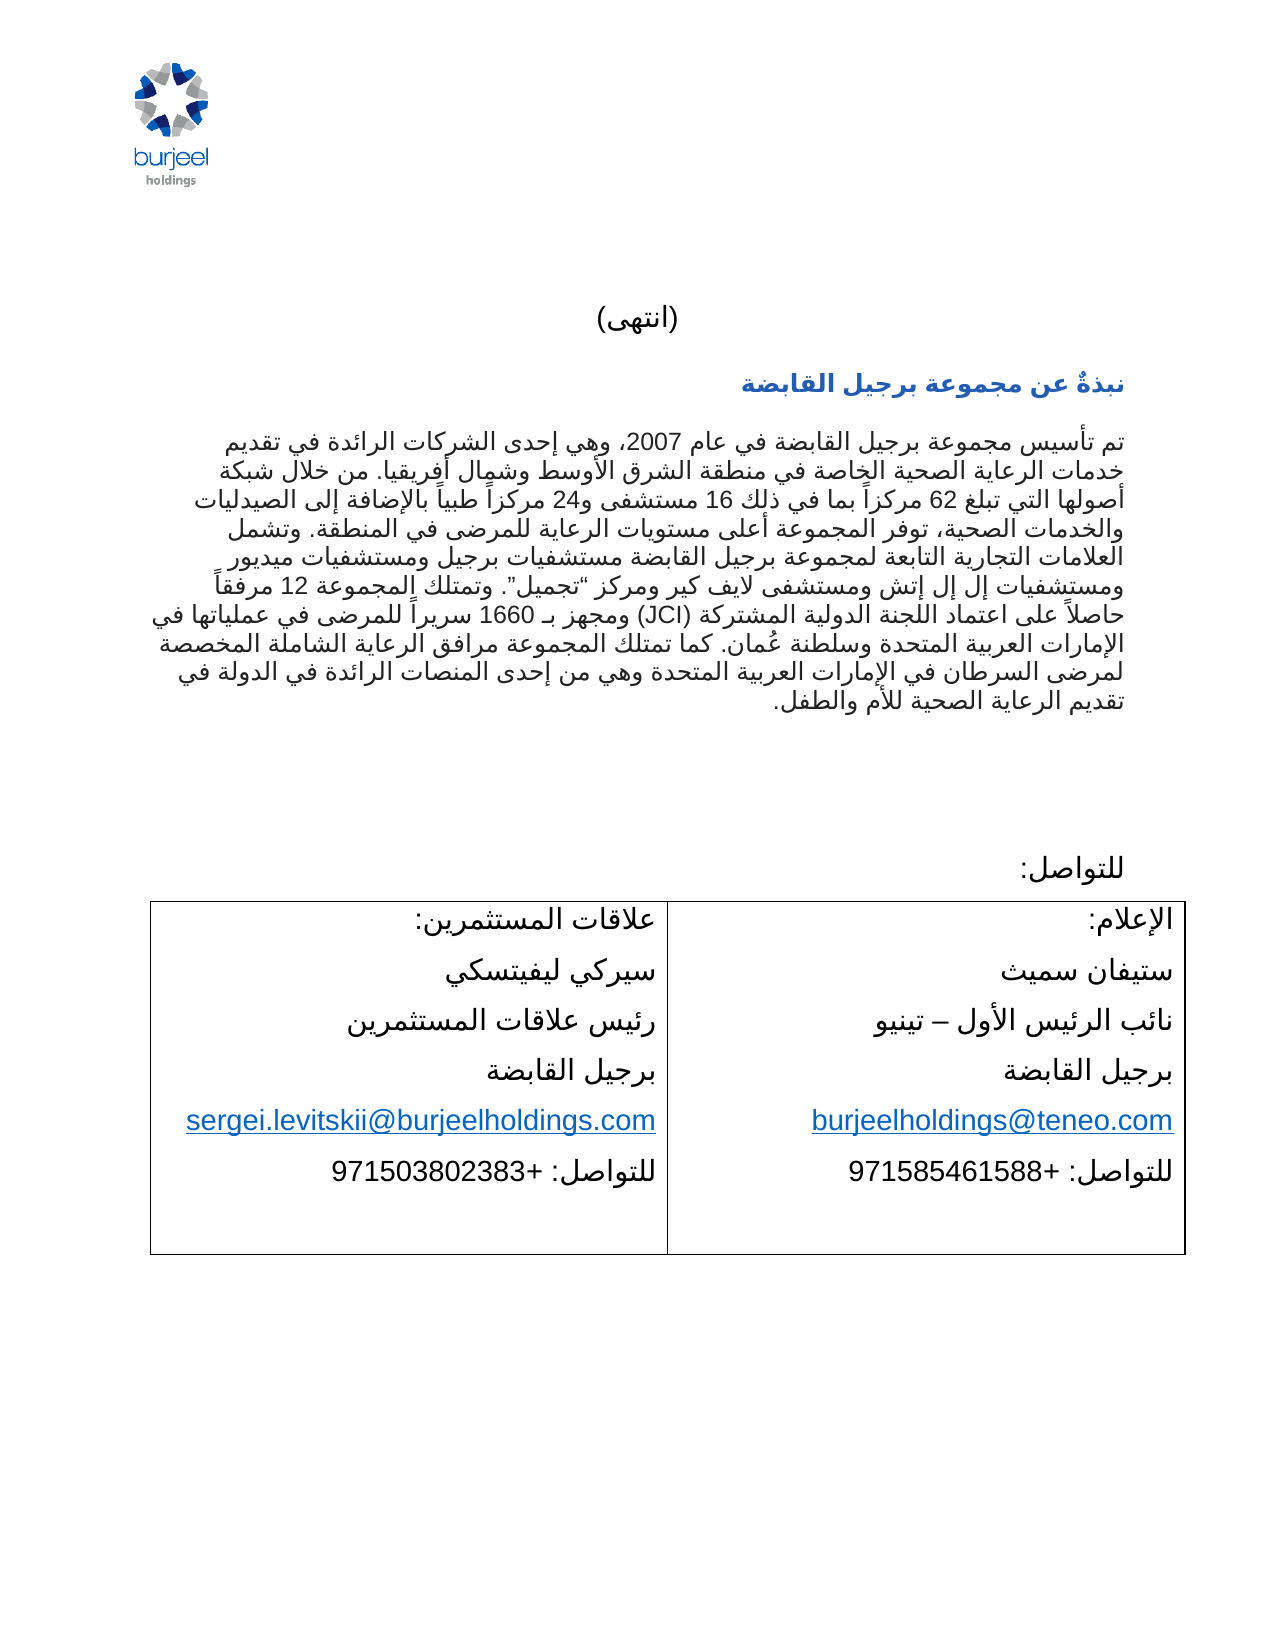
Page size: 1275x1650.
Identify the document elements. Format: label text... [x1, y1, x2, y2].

picture [117, 55, 223, 194]
text تم تأسيس مجموعة برجيل القابضة في عام 2007، وهي إحدى الشركات الرائدة في تقديم خدمات الرعاية الصحية الخاصة في منطقة الشرق الأوسط وشمال أفريقيا. من خلال شبكة أصولها التي تبلغ 62 مركزاً بما في ذلك 16 مستشفى و24 مركزاً طبياً بالإضافة إلى الصيدليات والخدمات الصحية، توفر المجموعة أعلى مستويات الرعاية للمرضى في المنطقة. وتشمل العلامات التجارية التابعة لمجموعة برجيل القابضة مستشفيات برجيل ومستشفيات ميديور ومستشفيات إل إل إتش ومستشفى لايف كير ومركز “تجميل”. وتمتلك المجموعة 12 مرفقاً حاصلاً على اعتماد اللجنة الدولية المشتركة (JCI) ومجهز بـ 1660 سريراً للمرضى في عملياتها في الإمارات العربية المتحدة وسلطنة عُمان. كما تمتلك المجموعة مرافق الرعاية الشاملة المخصصة لمرضى السرطان في الإمارات العربية المتحدة وهي من إحدى المنصات الرائدة في الدولة في تقديم الرعاية الصحية للأم والطفل. [150, 427, 1125, 715]
table_header علاقات المستثمرين: سيركي ليفيتسكي رئيس علاقات المستثمرين برجيل القابضة sergei.levitskii@burjeelholdings.com للتواصل: +971503802383 [151, 902, 667, 1254]
text للتواصل: [150, 851, 1125, 884]
table_header الإعلام: ستيفان سميث نائب الرئيس الأول – تينيو برجيل القابضة burjeelholdings@teneo.com للتواصل: +971585461588 [668, 902, 1184, 1254]
text نبذةٌ عن مجموعة برجيل القابضة [150, 369, 1125, 398]
text (انتهى) [150, 300, 1125, 334]
